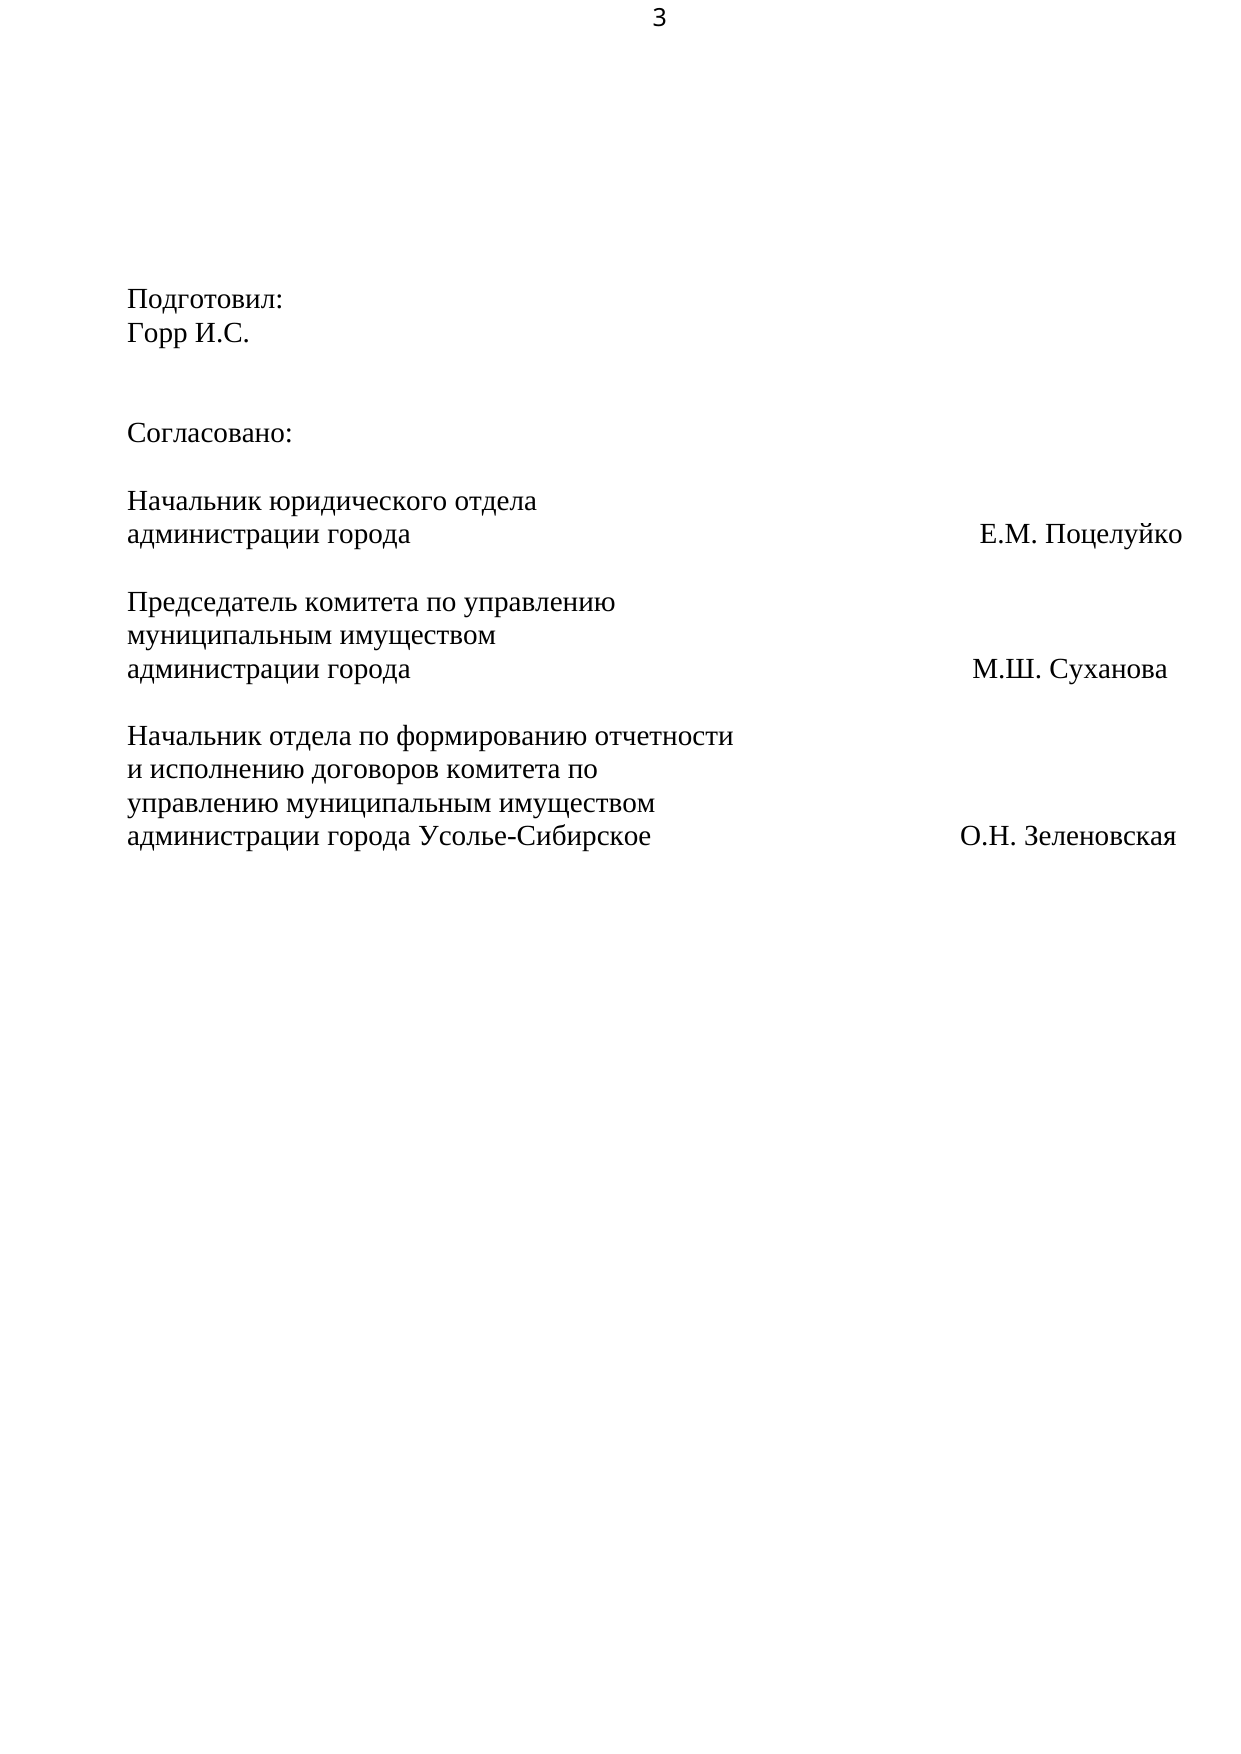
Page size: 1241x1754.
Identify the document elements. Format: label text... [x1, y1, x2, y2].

text администрации города Е.М. Поцелуйко [127, 517, 1192, 550]
text администрации города Усолье-Сибирское О.Н. Зеленовская [127, 818, 1192, 852]
text управлению муниципальным имуществом [127, 785, 1192, 818]
text и исполнению договоров комитета по [127, 751, 1192, 785]
text администрации города М.Ш. Суханова [127, 651, 1192, 684]
text Начальник отдела по формированию отчетности [127, 718, 1192, 751]
text Горр И.С. [127, 315, 1192, 348]
text муниципальным имуществом [127, 617, 1192, 651]
text Подготовил: [127, 281, 1192, 315]
text Начальник юридического отдела [127, 483, 1192, 517]
text Согласовано: [127, 415, 1192, 449]
text Председатель комитета по управлению [127, 584, 1192, 617]
